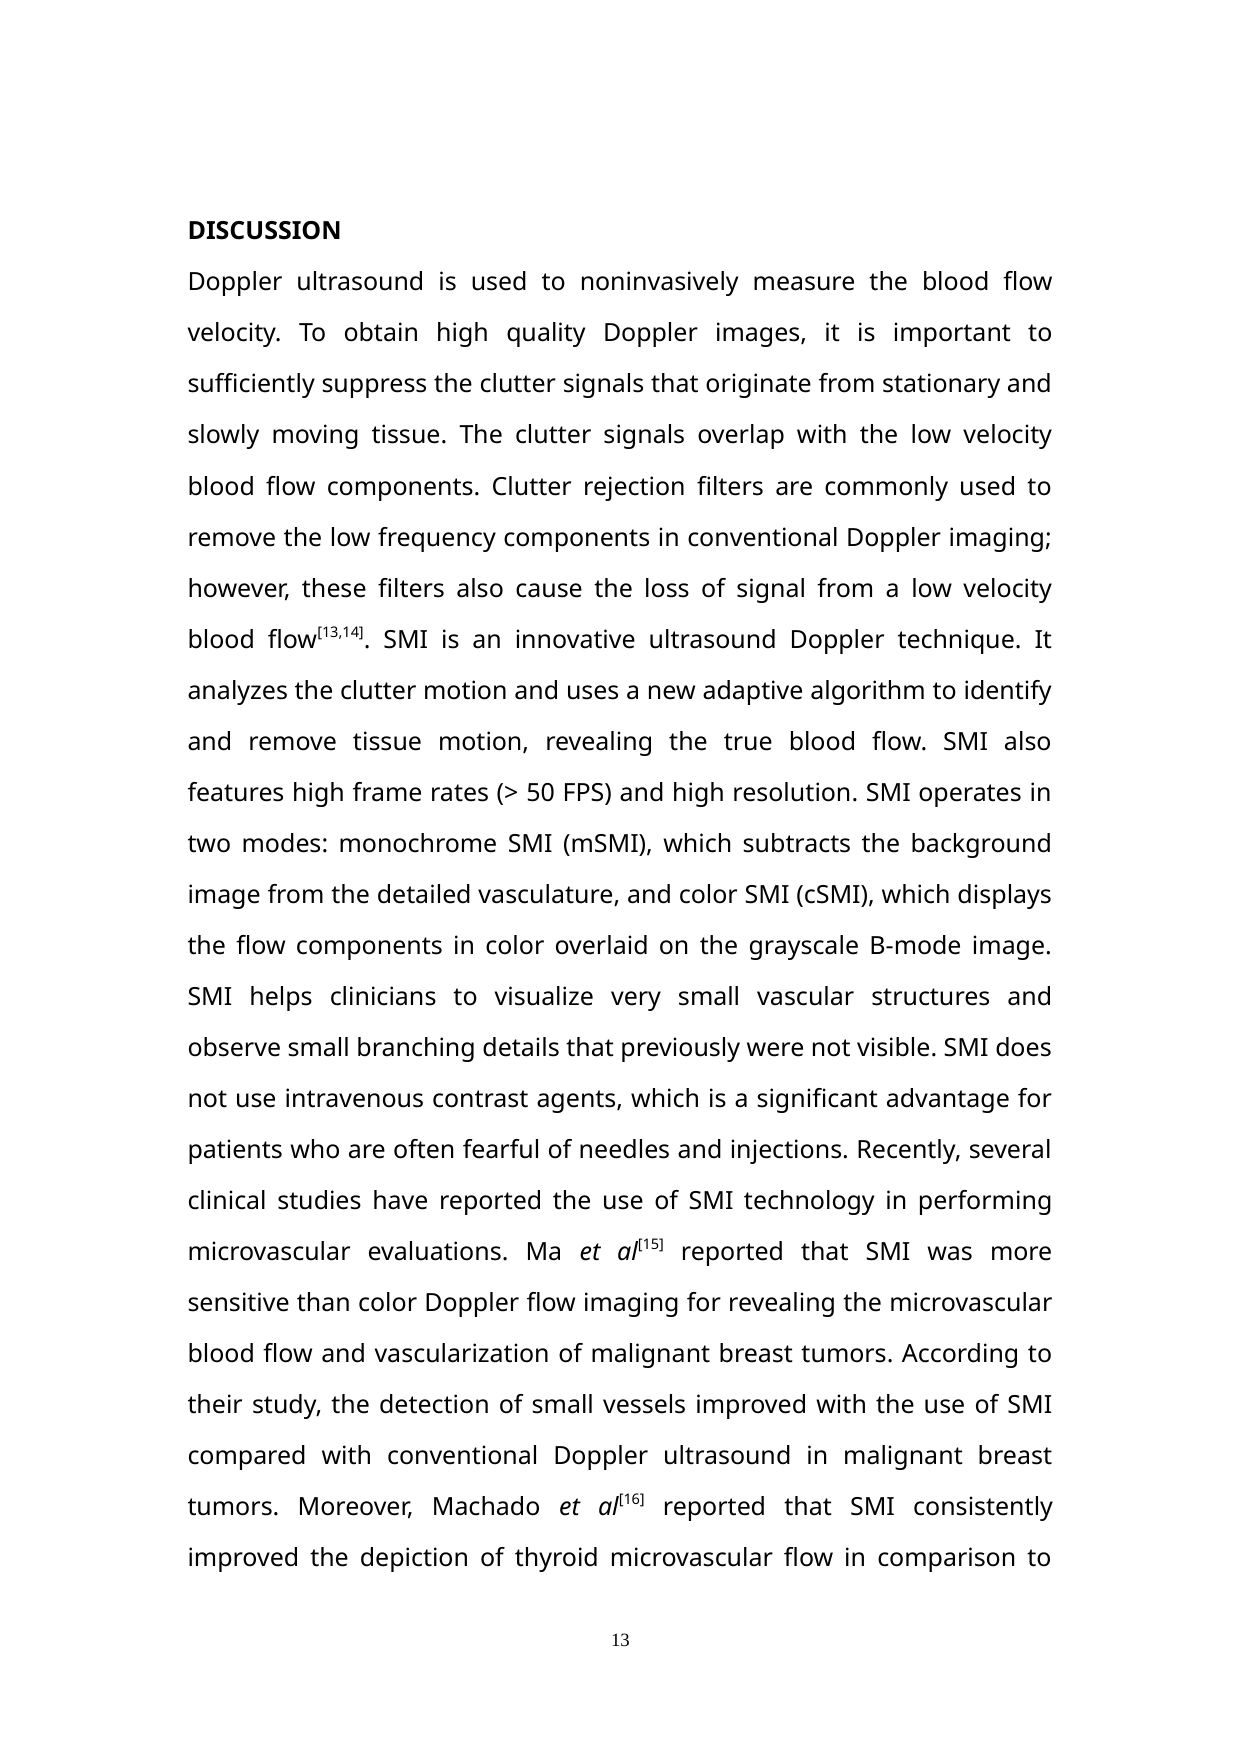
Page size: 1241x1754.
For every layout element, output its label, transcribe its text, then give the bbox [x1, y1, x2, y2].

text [187, 264, 1053, 1574]
text DISCUSSION [187, 213, 1053, 247]
